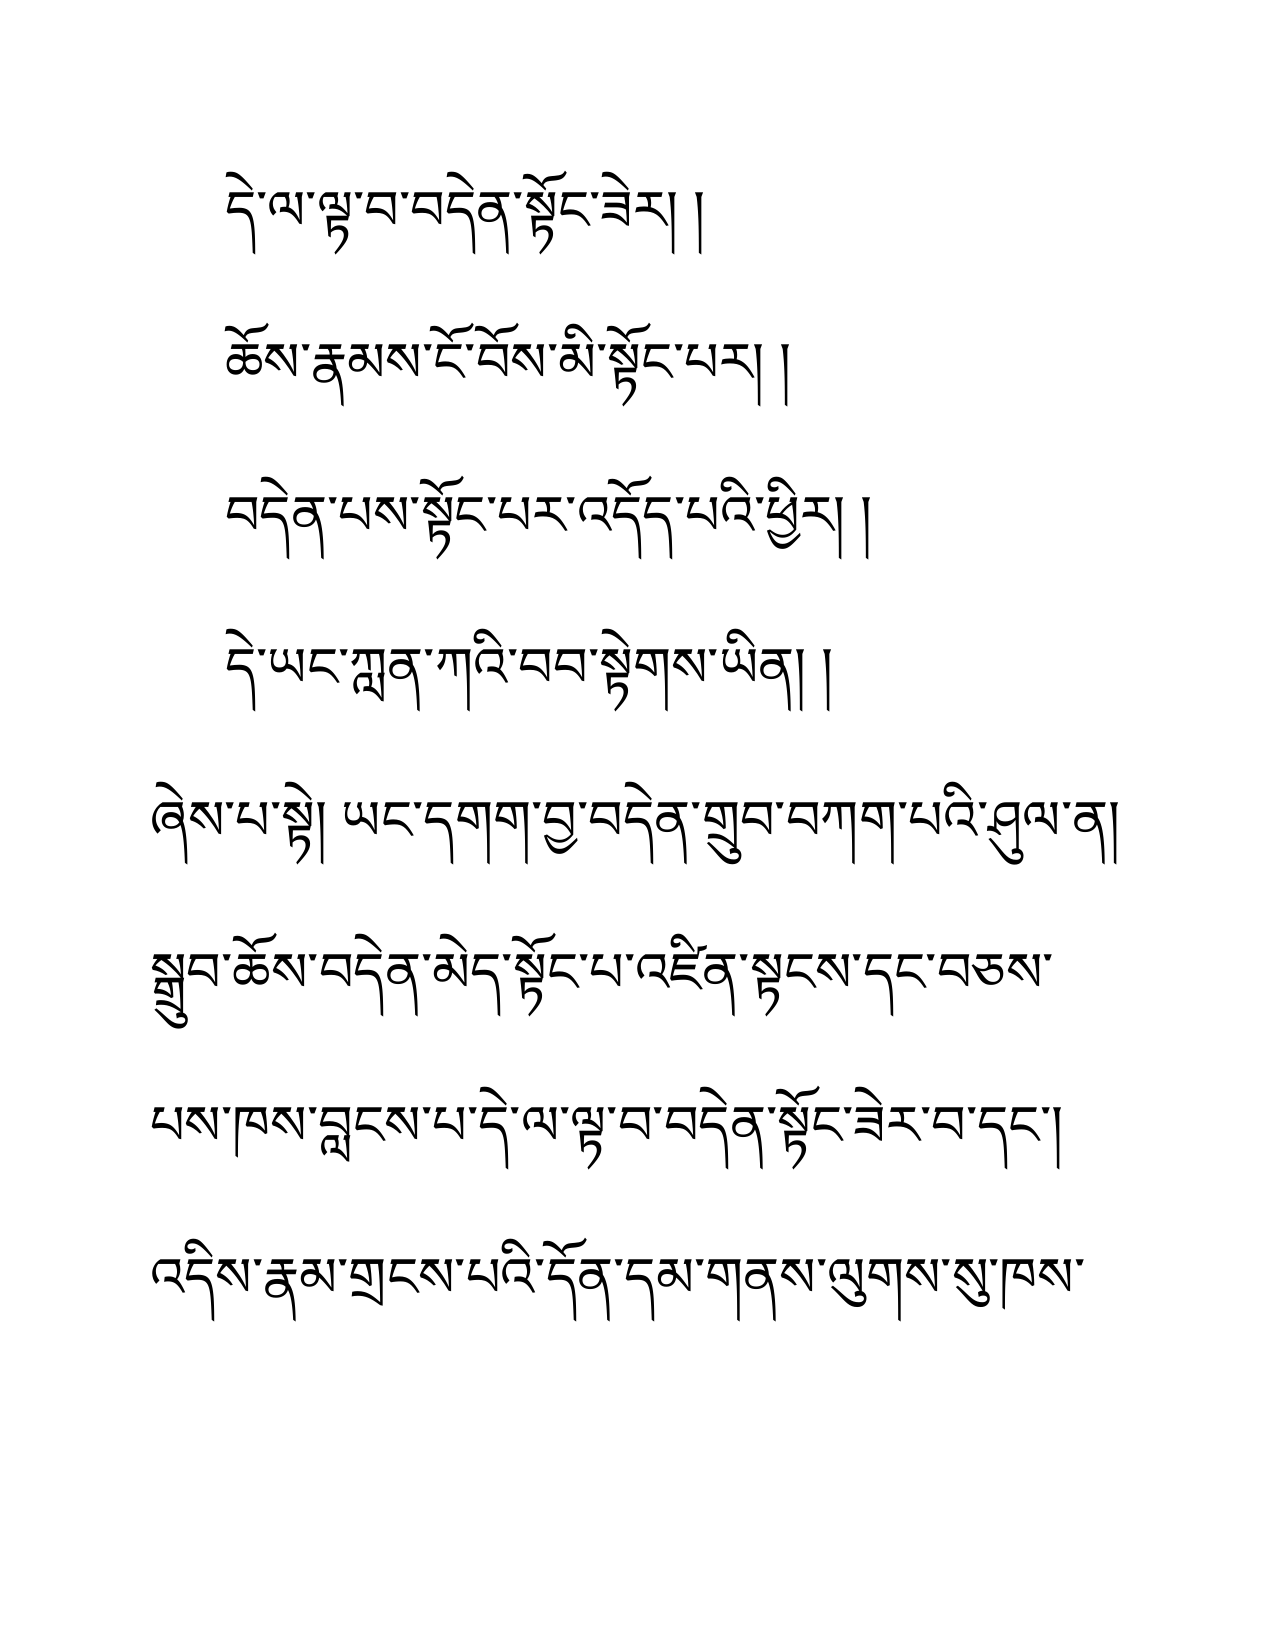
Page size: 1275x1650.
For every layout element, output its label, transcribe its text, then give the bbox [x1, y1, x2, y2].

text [150, 760, 1125, 1370]
text དེ་ཡང་ཀླན་ཀའི་བབ་སྟེགས་ཡིན། ། [150, 607, 1125, 760]
text བདེན་པས་སྟོང་པར་འདོད་པའི་ཕྱིར། ། [150, 455, 1125, 607]
text ཆོས་རྣམས་ངོ་བོས་མི་སྟོང་པར། ། [150, 302, 1125, 455]
text དེ་ལ་ལྟ་བ་བདེན་སྟོང་ཟེར། ། [150, 150, 1125, 302]
